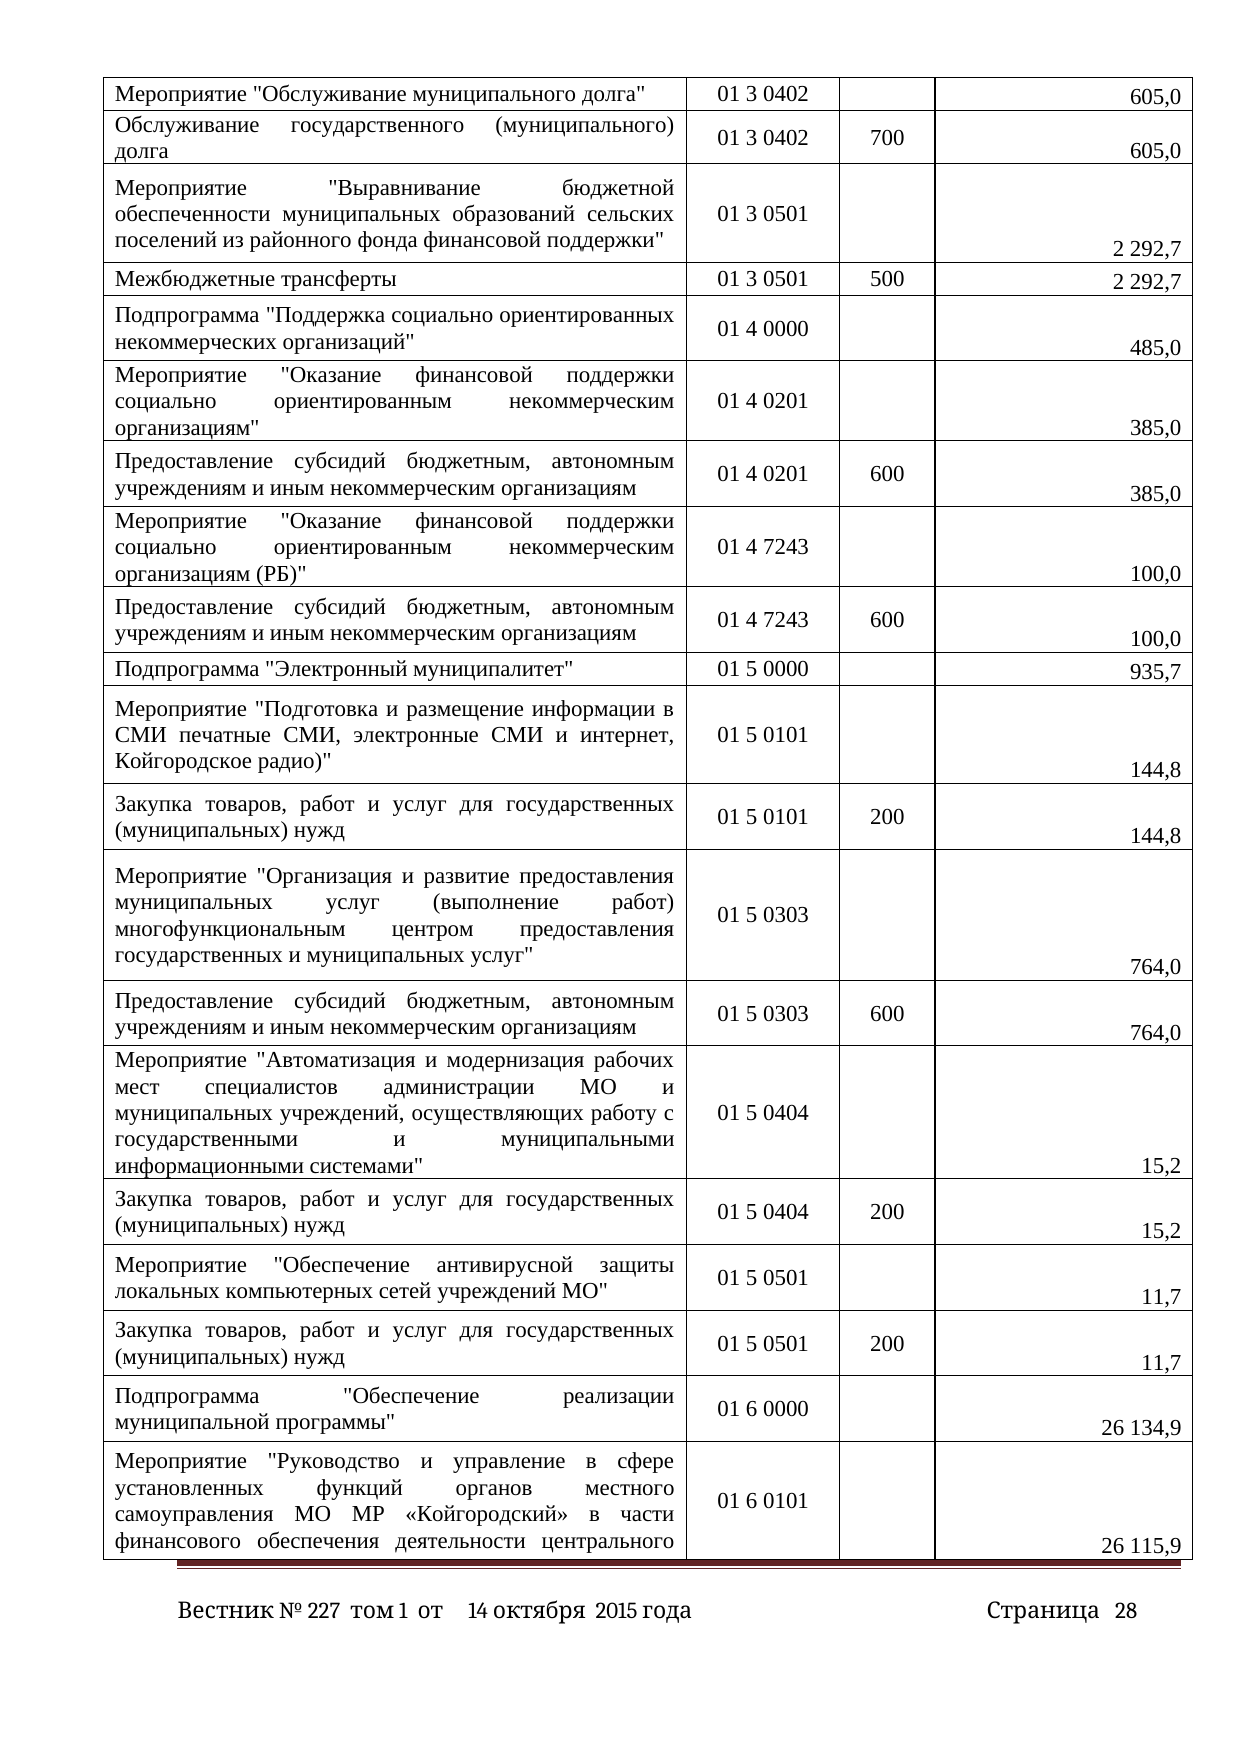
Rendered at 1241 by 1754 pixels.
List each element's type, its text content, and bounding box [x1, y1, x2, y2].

table_cell 01 5 0501 [687, 1311, 839, 1375]
table_cell 100,0 [936, 507, 1192, 586]
table_cell Предоставление субсидий бюджетным, автономным учреждениям и иным некоммерческим организациям [104, 981, 686, 1045]
table_cell [840, 78, 934, 109]
table_cell [840, 653, 934, 684]
table_cell Закупка товаров, работ и услуг для государственных (муниципальных) нужд [104, 1311, 686, 1375]
table_cell 01 4 0201 [687, 361, 839, 440]
table_cell 935,7 [936, 653, 1192, 684]
table_cell 01 5 0404 [687, 1179, 839, 1244]
table_cell [840, 1046, 934, 1178]
table_cell 764,0 [936, 981, 1192, 1045]
table_cell 01 5 0404 [687, 1046, 839, 1178]
table_cell 01 3 0402 [687, 78, 839, 109]
table_cell Подпрограмма "Обеспечение реализации муниципальной программы" [104, 1376, 686, 1441]
table_cell Мероприятие "Автоматизация и модернизация рабочих мест специалистов администрации МО и муниципальных учреждений, осуществляющих работу с государственными и муниципальными информационными системами" [104, 1046, 686, 1178]
table_cell Закупка товаров, работ и услуг для государственных (муниципальных) нужд [104, 1179, 686, 1244]
table_cell Мероприятие "Организация и развитие предоставления муниципальных услуг (выполнение работ) многофункциональным центром предоставления государственных и муниципальных услуг" [104, 850, 686, 980]
table_cell 200 [840, 1311, 934, 1375]
table_cell 600 [840, 587, 934, 652]
table_cell 01 3 0501 [687, 263, 839, 294]
table_cell 600 [840, 981, 934, 1045]
table_cell Предоставление субсидий бюджетным, автономным учреждениям и иным некоммерческим организациям [104, 587, 686, 652]
table_cell 100,0 [936, 587, 1192, 652]
table_cell [840, 1376, 934, 1441]
table_cell 01 5 0501 [687, 1245, 839, 1309]
table_cell 26 115,9 [936, 1442, 1192, 1559]
table_cell 500 [840, 263, 934, 294]
table_cell Обслуживание государственного (муниципального) долга [104, 111, 686, 163]
table_cell 144,8 [936, 784, 1192, 848]
table_cell 01 5 0303 [687, 850, 839, 980]
table_cell [840, 686, 934, 783]
table_cell [840, 361, 934, 440]
table_cell 01 4 7243 [687, 587, 839, 652]
table_cell 600 [840, 441, 934, 506]
table_cell Мероприятие "Оказание финансовой поддержки социально ориентированным некоммерческим организациям" [104, 361, 686, 440]
table_cell 15,2 [936, 1046, 1192, 1178]
table_cell Подпрограмма "Поддержка социально ориентированных некоммерческих организаций" [104, 296, 686, 360]
table_cell 01 6 0101 [687, 1442, 839, 1559]
table_cell 144,8 [936, 686, 1192, 783]
table_cell Мероприятие "Обеспечение антивирусной защиты локальных компьютерных сетей учреждений МО" [104, 1245, 686, 1309]
table_cell 01 5 0303 [687, 981, 839, 1045]
table_cell 764,0 [936, 850, 1192, 980]
table_cell 385,0 [936, 441, 1192, 506]
table_cell 2 292,7 [936, 164, 1192, 262]
table_cell [840, 850, 934, 980]
table_cell 200 [840, 1179, 934, 1244]
table_cell [840, 507, 934, 586]
table_cell 605,0 [936, 111, 1192, 163]
table_cell Мероприятие "Подготовка и размещение информации в СМИ печатные СМИ, электронные СМИ и интернет, Койгородское радио)" [104, 686, 686, 783]
table_cell Мероприятие "Оказание финансовой поддержки социально ориентированным некоммерческим организациям (РБ)" [104, 507, 686, 586]
table_cell 01 3 0402 [687, 111, 839, 163]
table_cell 01 5 0101 [687, 686, 839, 783]
table_cell 700 [840, 111, 934, 163]
table_cell Закупка товаров, работ и услуг для государственных (муниципальных) нужд [104, 784, 686, 848]
table_cell Межбюджетные трансферты [104, 263, 686, 294]
table_cell [840, 296, 934, 360]
table_cell [840, 1245, 934, 1309]
table_cell 385,0 [936, 361, 1192, 440]
table_cell 01 4 7243 [687, 507, 839, 586]
table_cell Мероприятие "Выравнивание бюджетной обеспеченности муниципальных образований сельских поселений из районного фонда финансовой поддержки" [104, 164, 686, 262]
table_cell [840, 1442, 934, 1559]
table_cell Предоставление субсидий бюджетным, автономным учреждениям и иным некоммерческим организациям [104, 441, 686, 506]
table_cell 01 4 0000 [687, 296, 839, 360]
table_cell 26 134,9 [936, 1376, 1192, 1441]
table_cell 485,0 [936, 296, 1192, 360]
table_cell Подпрограмма "Электронный муниципалитет" [104, 653, 686, 684]
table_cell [104, 1442, 686, 1559]
table_cell 11,7 [936, 1245, 1192, 1309]
table_cell 01 4 0201 [687, 441, 839, 506]
table_cell [840, 164, 934, 262]
table_cell 01 6 0000 [687, 1376, 839, 1441]
table_cell Мероприятие "Обслуживание муниципального долга" [104, 78, 686, 109]
table_cell 01 5 0000 [687, 653, 839, 684]
table_cell 01 5 0101 [687, 784, 839, 848]
table_cell 605,0 [936, 78, 1192, 109]
table_cell 200 [840, 784, 934, 848]
table_cell 11,7 [936, 1311, 1192, 1375]
table_cell 15,2 [936, 1179, 1192, 1244]
table_cell 01 3 0501 [687, 164, 839, 262]
table_cell 2 292,7 [936, 263, 1192, 294]
